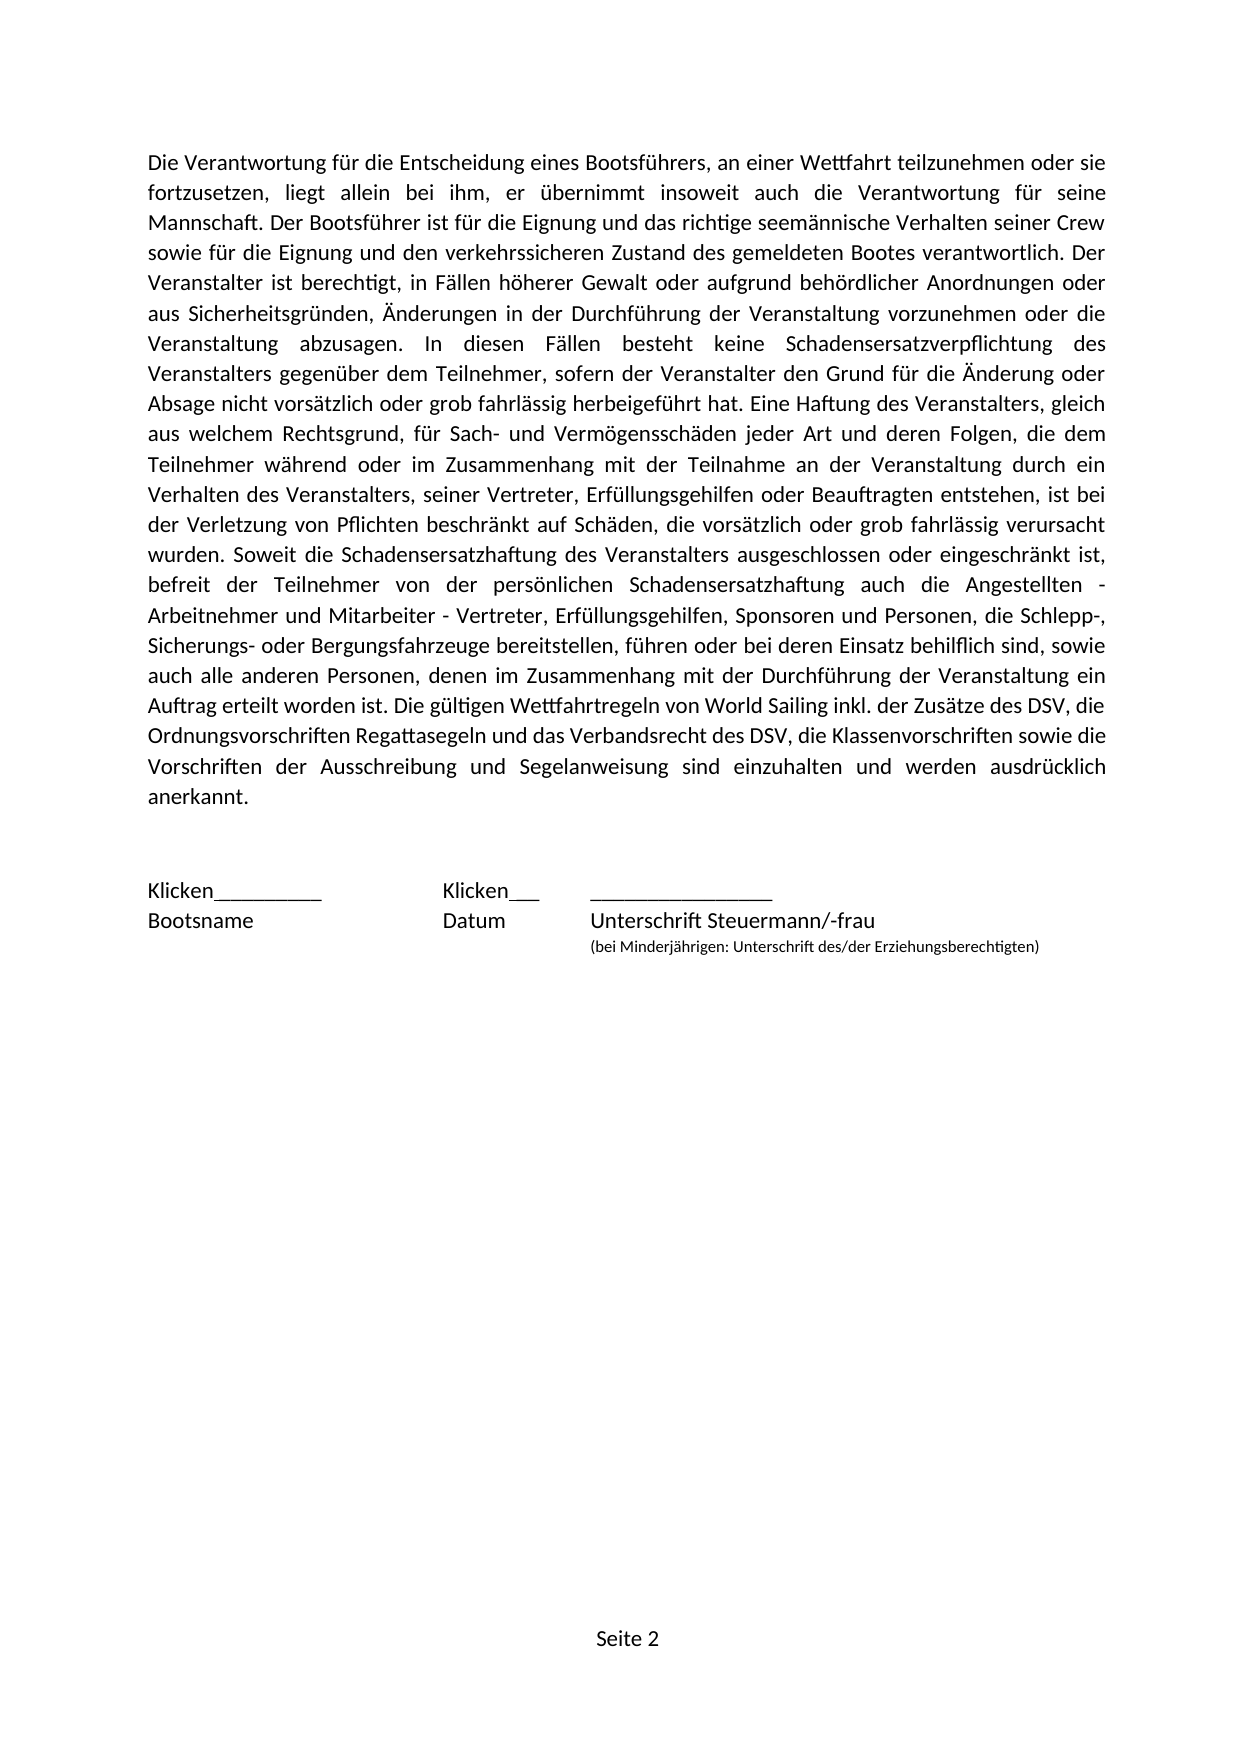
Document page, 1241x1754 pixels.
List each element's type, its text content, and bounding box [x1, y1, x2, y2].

text Bootsname Datum Unterschrift Steuermann/-frau [148, 906, 1107, 934]
text _________ __ ________________ [148, 876, 1107, 904]
text (bei Minderjährigen: Unterschrift des/der Erziehungsberechtigten) [516, 936, 1107, 956]
text Die Verantwortung für die Entscheidung eines Bootsführers, an einer Wettfahrt teilzunehmen oder sie fortzusetzen, liegt allein bei ihm, er übernimmt insoweit auch die Verantwortung für seine Mannschaft. Der Bootsführer ist für die Eignung und das richtige seemännische Verhalten seiner Crew sowie für die Eignung und den verkehrssicheren Zustand des gemeldeten Bootes verantwortlich. Der Veranstalter ist berechtigt, in Fällen höherer Gewalt oder aufgrund behördlicher Anordnungen oder aus Sicherheitsgründen, Änderungen in der Durchführung der Veranstaltung vorzunehmen oder die Veranstaltung abzusagen. In diesen Fällen besteht keine Schadensersatzverpflichtung des Veranstalters gegenüber dem Teilnehmer, sofern der Veranstalter den Grund für die Änderung oder Absage nicht vorsätzlich oder grob fahrlässig herbeigeführt hat. Eine Haftung des Veranstalters, gleich aus welchem Rechtsgrund, für Sach- und Vermögensschäden jeder Art und deren Folgen, die dem Teilnehmer während oder im Zusammenhang mit der Teilnahme an der Veranstaltung durch ein Verhalten des Veranstalters, seiner Vertreter, Erfüllungsgehilfen oder Beauftragten entstehen, ist bei der Verletzung von Pflichten beschränkt auf Schäden, die vorsätzlich oder grob fahrlässig verursacht wurden. Soweit die Schadensersatzhaftung des Veranstalters ausgeschlossen oder eingeschränkt ist, befreit der Teilnehmer von der persönlichen Schadensersatzhaftung auch die Angestellten - Arbeitnehmer und Mitarbeiter - Vertreter, Erfüllungsgehilfen, Sponsoren und Personen, die Schlepp-, Sicherungs- oder Bergungsfahrzeuge bereitstellen, führen oder bei deren Einsatz behilflich sind, sowie auch alle anderen Personen, denen im Zusammenhang mit der Durchführung der Veranstaltung ein Auftrag erteilt worden ist. Die gültigen Wettfahrtregeln von World Sailing inkl. der Zusätze des DSV, die Ordnungsvorschriften Regattasegeln und das Verbandsrecht des DSV, die Klassenvorschriften sowie die Vorschriften der Ausschreibung und Segelanweisung sind einzuhalten und werden ausdrücklich anerkannt. [148, 148, 1107, 810]
